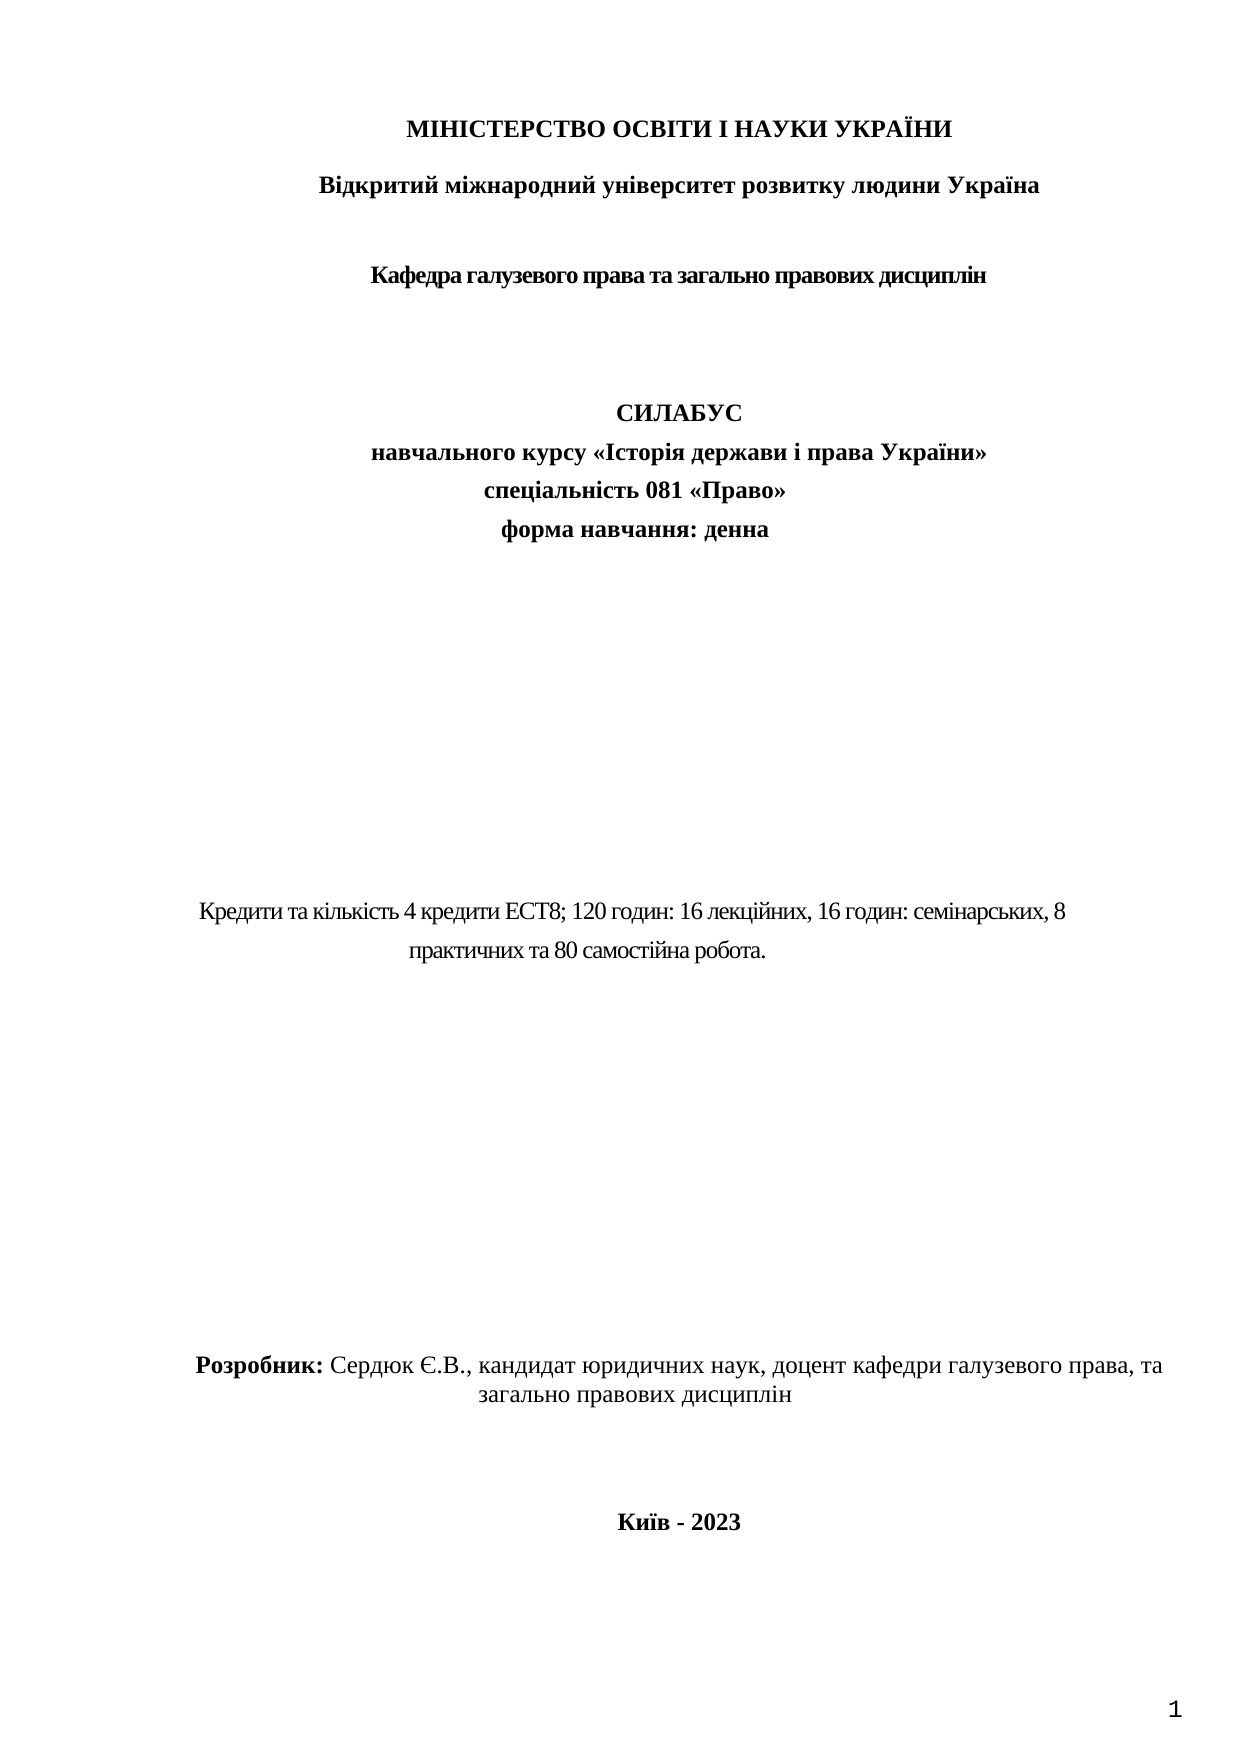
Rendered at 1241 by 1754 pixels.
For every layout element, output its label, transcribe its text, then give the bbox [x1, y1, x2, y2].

text Розробник: Сердюк Є.В., кандидат юридичних наук, доцент кафедри галузевого права, та загально правових дисциплін [87, 1350, 1182, 1408]
text СИЛАБУС [87, 391, 1182, 429]
text МІНІСТЕРСТВО ОСВІТИ І НАУКИ УКРАЇНИ [87, 117, 1182, 142]
text Відкритий міжнародний університет розвитку людини Україна [87, 167, 1182, 201]
text Кредити та кількість 4 кредити ЕСТ8; 120 годин: 16 лекційних, 16 годин: семінарських, 8 практичних та 80 самостійна робота. [87, 889, 1089, 966]
text Кафедра галузевого права та загально правових дисциплін [87, 264, 1182, 289]
text навчального курсу «Історія держави і права України» спеціальність 081 «Право» форма навчання: денна [87, 429, 1182, 545]
text Київ - 2023 [87, 1510, 1182, 1535]
